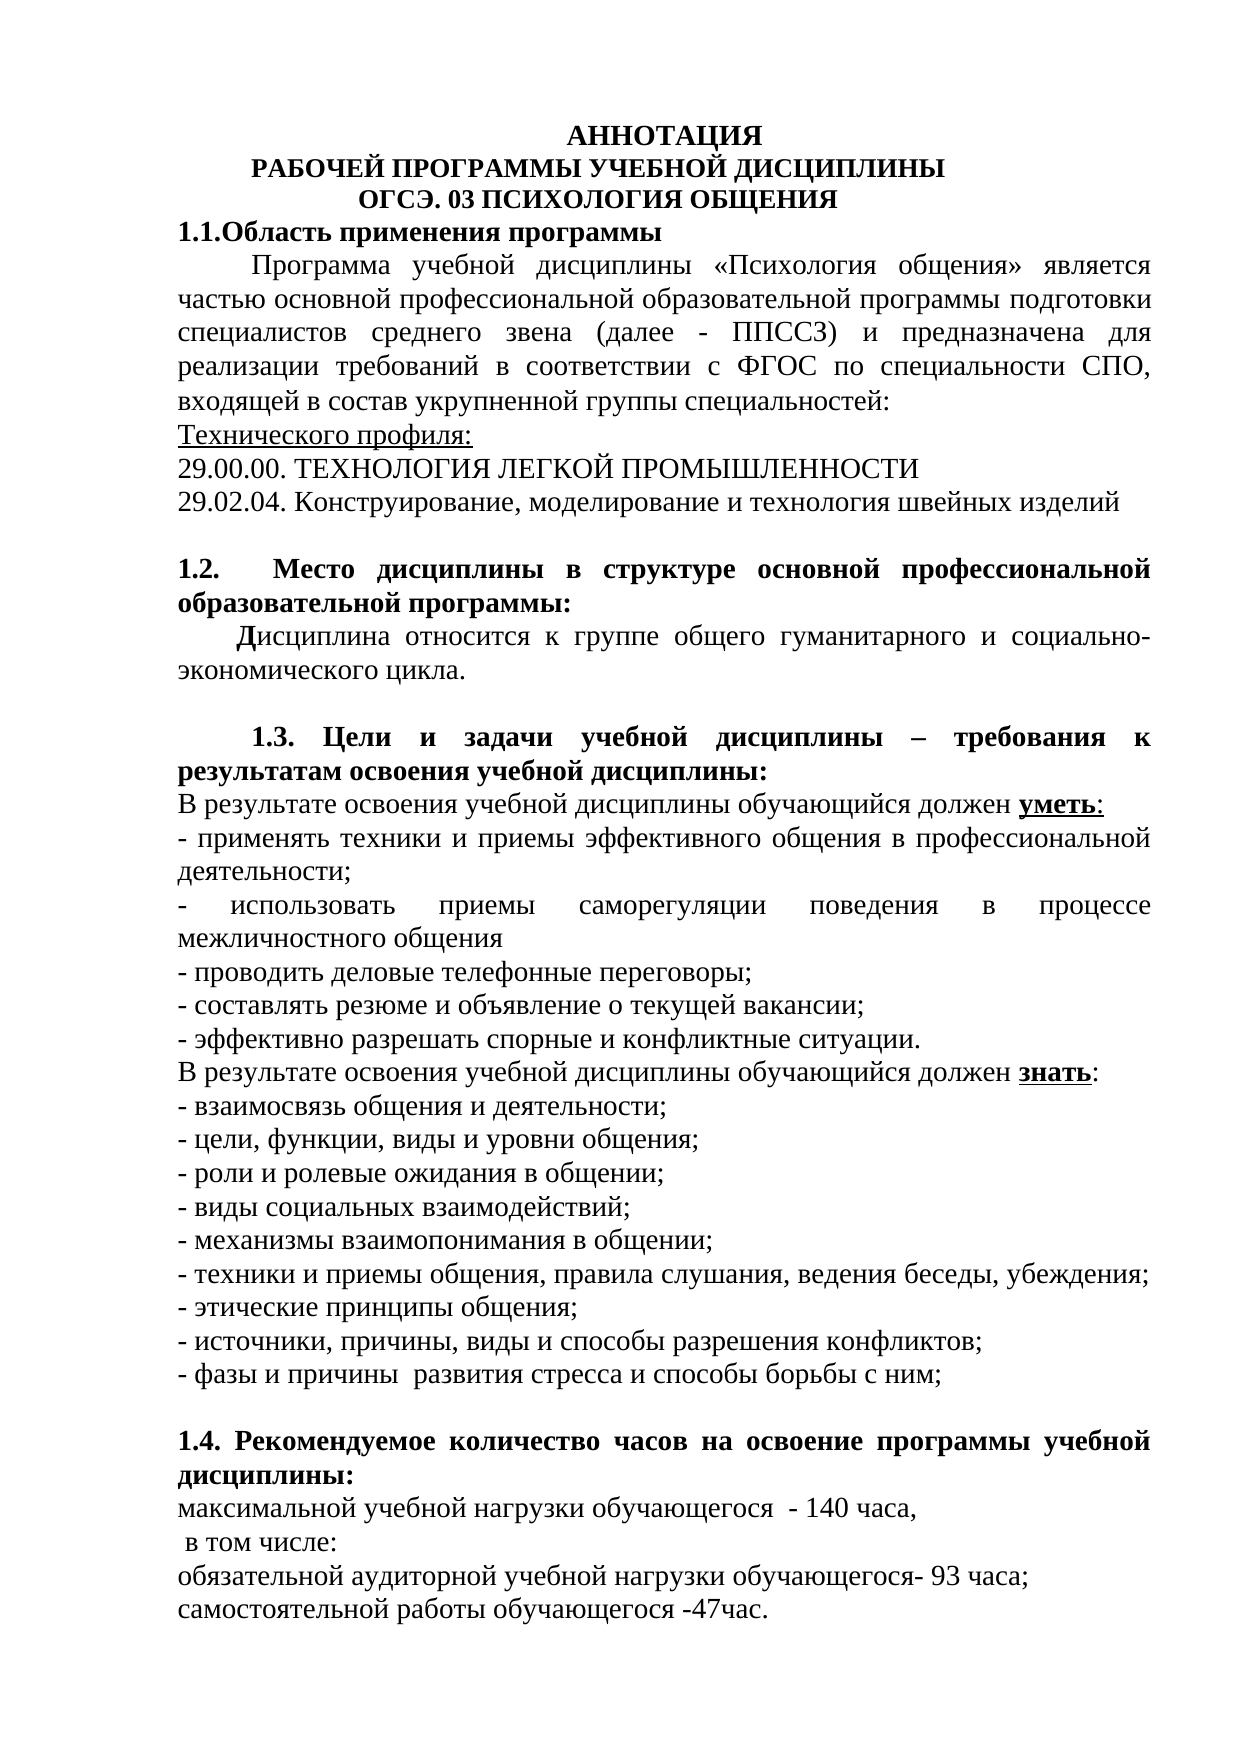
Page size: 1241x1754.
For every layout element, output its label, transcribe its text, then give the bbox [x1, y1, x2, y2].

text максимальной учебной нагрузки обучающегося - 140 часа, [177, 1491, 1152, 1524]
text Аннотация [177, 118, 1152, 152]
text 1.4. Рекомендуемое количество часов на освоение программы учебной дисциплины: [177, 1423, 1152, 1491]
text - цели, функции, виды и уровни общения; [177, 1122, 1152, 1155]
text - фазы и причины развития стресса и способы борьбы с ним; [177, 1356, 1152, 1390]
text - техники и приемы общения, правила слушания, ведения беседы, убеждения; [177, 1256, 1152, 1289]
text В результате освоения учебной дисциплины обучающийся должен знать: [177, 1054, 1152, 1088]
text Рабочей ПРОГРАММы УЧЕБНОЙ ДИСЦИПЛИНЫ [44, 152, 1152, 183]
text 1.3. Цели и задачи учебной дисциплины – требования к результатам освоения учебной дисциплины: [177, 719, 1152, 786]
text - источники, причины, виды и способы разрешения конфликтов; [177, 1323, 1152, 1356]
text - механизмы взаимопонимания в общении; [177, 1222, 1152, 1256]
text - взаимосвязь общения и деятельности; [177, 1088, 1152, 1122]
text - виды социальных взаимодействий; [177, 1189, 1152, 1222]
text самостоятельной работы обучающегося -47час. [177, 1591, 1152, 1625]
text 29.02.04. Конструирование, моделирование и технология швейных изделий [177, 484, 1152, 518]
text - проводить деловые телефонные переговоры; [177, 954, 1152, 987]
text - составлять резюме и объявление о текущей вакансии; [177, 987, 1152, 1021]
text - применять техники и приемы эффективного общения в профессиональной деятельности; [177, 820, 1152, 887]
text В результате освоения учебной дисциплины обучающийся должен уметь: [177, 786, 1152, 820]
text 1.2. Место дисциплины в структуре основной профессиональной образовательной программы: [177, 551, 1152, 618]
text 1.1.Область применения программы [177, 214, 1152, 247]
text ОГСЭ. 03 Психология общения [44, 183, 1152, 214]
text Программа учебной дисциплины «Психология общения» является частью основной профессиональной образовательной программы подготовки специалистов среднего звена (далее - ППССЗ) и предназначена для реализации требований в соответствии с ФГОС по специальности СПО, входящей в состав укрупненной группы специальностей: [177, 247, 1152, 417]
text - роли и ролевые ожидания в общении; [177, 1155, 1152, 1189]
text Технического профиля: [177, 417, 1152, 451]
text - эффективно разрешать спорные и конфликтные ситуации. [177, 1021, 1152, 1054]
text Дисциплина относится к группе общего гуманитарного и социально-экономического цикла. [177, 618, 1152, 686]
text в том числе: [177, 1524, 1152, 1558]
text 29.00.00. ТЕХНОЛОГИЯ ЛЕГКОЙ ПРОМЫШЛЕННОСТИ [177, 451, 1152, 484]
text - использовать приемы саморегуляции поведения в процессе межличностного общения [177, 887, 1152, 954]
text - этические принципы общения; [177, 1289, 1152, 1323]
text обязательной аудиторной учебной нагрузки обучающегося- 93 часа; [177, 1558, 1152, 1591]
